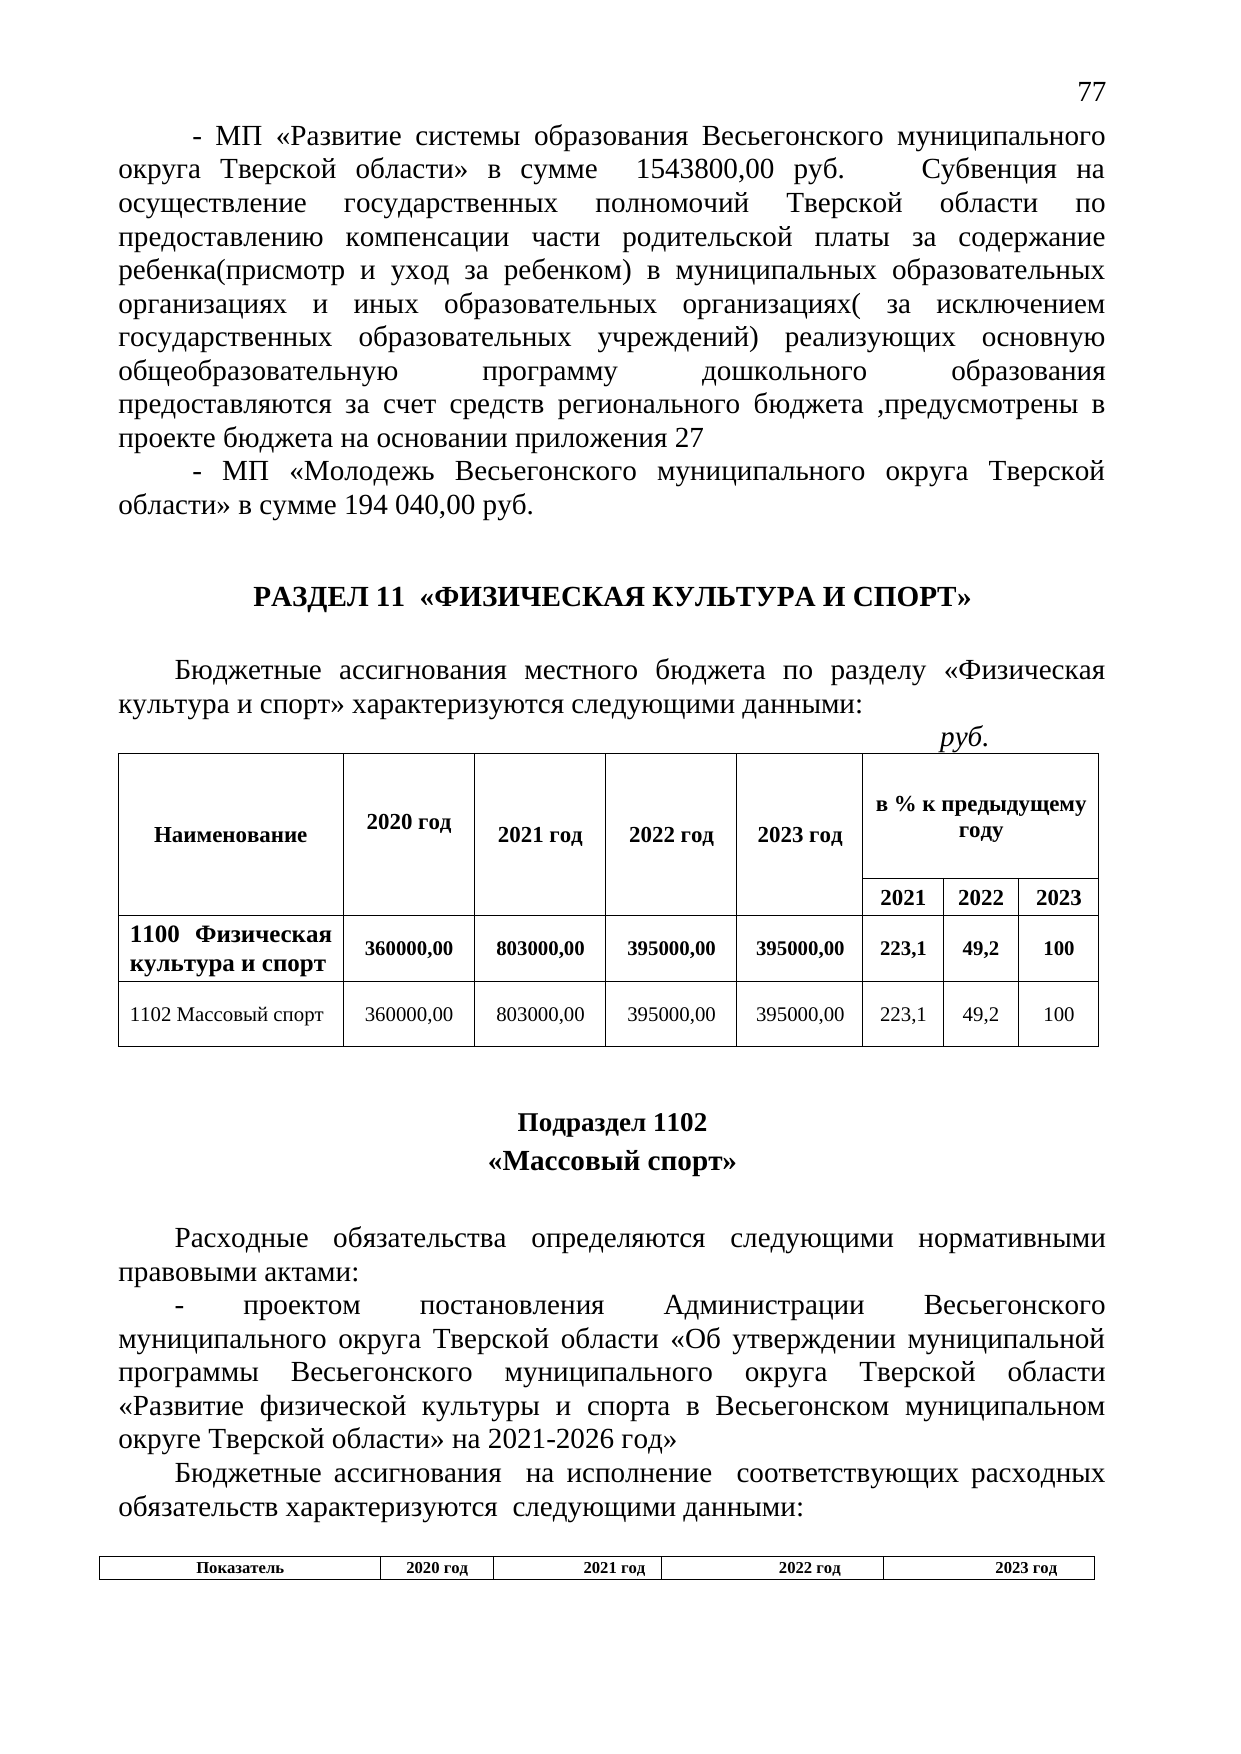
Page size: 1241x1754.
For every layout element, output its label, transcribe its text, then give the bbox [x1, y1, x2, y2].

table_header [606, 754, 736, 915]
text «Массовый спорт» [118, 1143, 1106, 1177]
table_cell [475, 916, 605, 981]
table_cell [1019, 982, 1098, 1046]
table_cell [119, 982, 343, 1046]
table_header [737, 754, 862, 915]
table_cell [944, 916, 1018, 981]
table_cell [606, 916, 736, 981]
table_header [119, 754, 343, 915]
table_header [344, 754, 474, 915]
text Расходные обязательства определяются следующими нормативными правовыми актами: [118, 1220, 1106, 1287]
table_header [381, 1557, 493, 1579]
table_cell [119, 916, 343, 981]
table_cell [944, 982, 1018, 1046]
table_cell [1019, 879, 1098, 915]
text Бюджетные ассигнования местного бюджета по разделу «Физическая культура и спорт» характеризуются следующими данными: [118, 652, 1106, 719]
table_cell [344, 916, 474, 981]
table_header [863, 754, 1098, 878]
text Бюджетные ассигнования на исполнение соответствующих расходных обязательств характеризуются следующими данными: [118, 1455, 1106, 1522]
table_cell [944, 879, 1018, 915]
subtitle РАЗДЕЛ 11 «ФИЗИЧЕСКАЯ КУЛЬТУРА И СПОРТ» [118, 579, 1106, 613]
text Подраздел 1102 [118, 1106, 1106, 1137]
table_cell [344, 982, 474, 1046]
text руб. [118, 719, 1106, 753]
text - МП «Развитие системы образования Весьегонского муниципального округа Тверской области» в сумме 1543800,00 руб. Субвенция на осуществление государственных полномочий Тверской области по предоставлению компенсации части родительской платы за содержание ребенка(присмотр и уход за ребенком) в муниципальных образовательных организациях и иных образовательных организациях( за исключением государственных образовательных учреждений) реализующих основную общеобразовательную программу дошкольного образования предоставляются за счет средств регионального бюджета ,предусмотрены в проекте бюджета на основании приложения 27 [118, 118, 1106, 453]
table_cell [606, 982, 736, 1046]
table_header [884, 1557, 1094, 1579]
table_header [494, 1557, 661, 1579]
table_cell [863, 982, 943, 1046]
text - МП «Молодежь Весьегонского муниципального округа Тверской области» в сумме 194 040,00 руб. [118, 453, 1106, 521]
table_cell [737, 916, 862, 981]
text - проектом постановления Администрации Весьегонского муниципального округа Тверской области «Об утверждении муниципальной программы Весьегонского муниципального округа Тверской области «Развитие физической культуры и спорта в Весьегонском муниципальном округе Тверской области» на 2021-2026 год» [118, 1287, 1106, 1455]
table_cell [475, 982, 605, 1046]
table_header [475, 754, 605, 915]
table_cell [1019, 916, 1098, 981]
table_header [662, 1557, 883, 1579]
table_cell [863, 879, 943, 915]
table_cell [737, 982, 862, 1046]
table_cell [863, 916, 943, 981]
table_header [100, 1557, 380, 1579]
